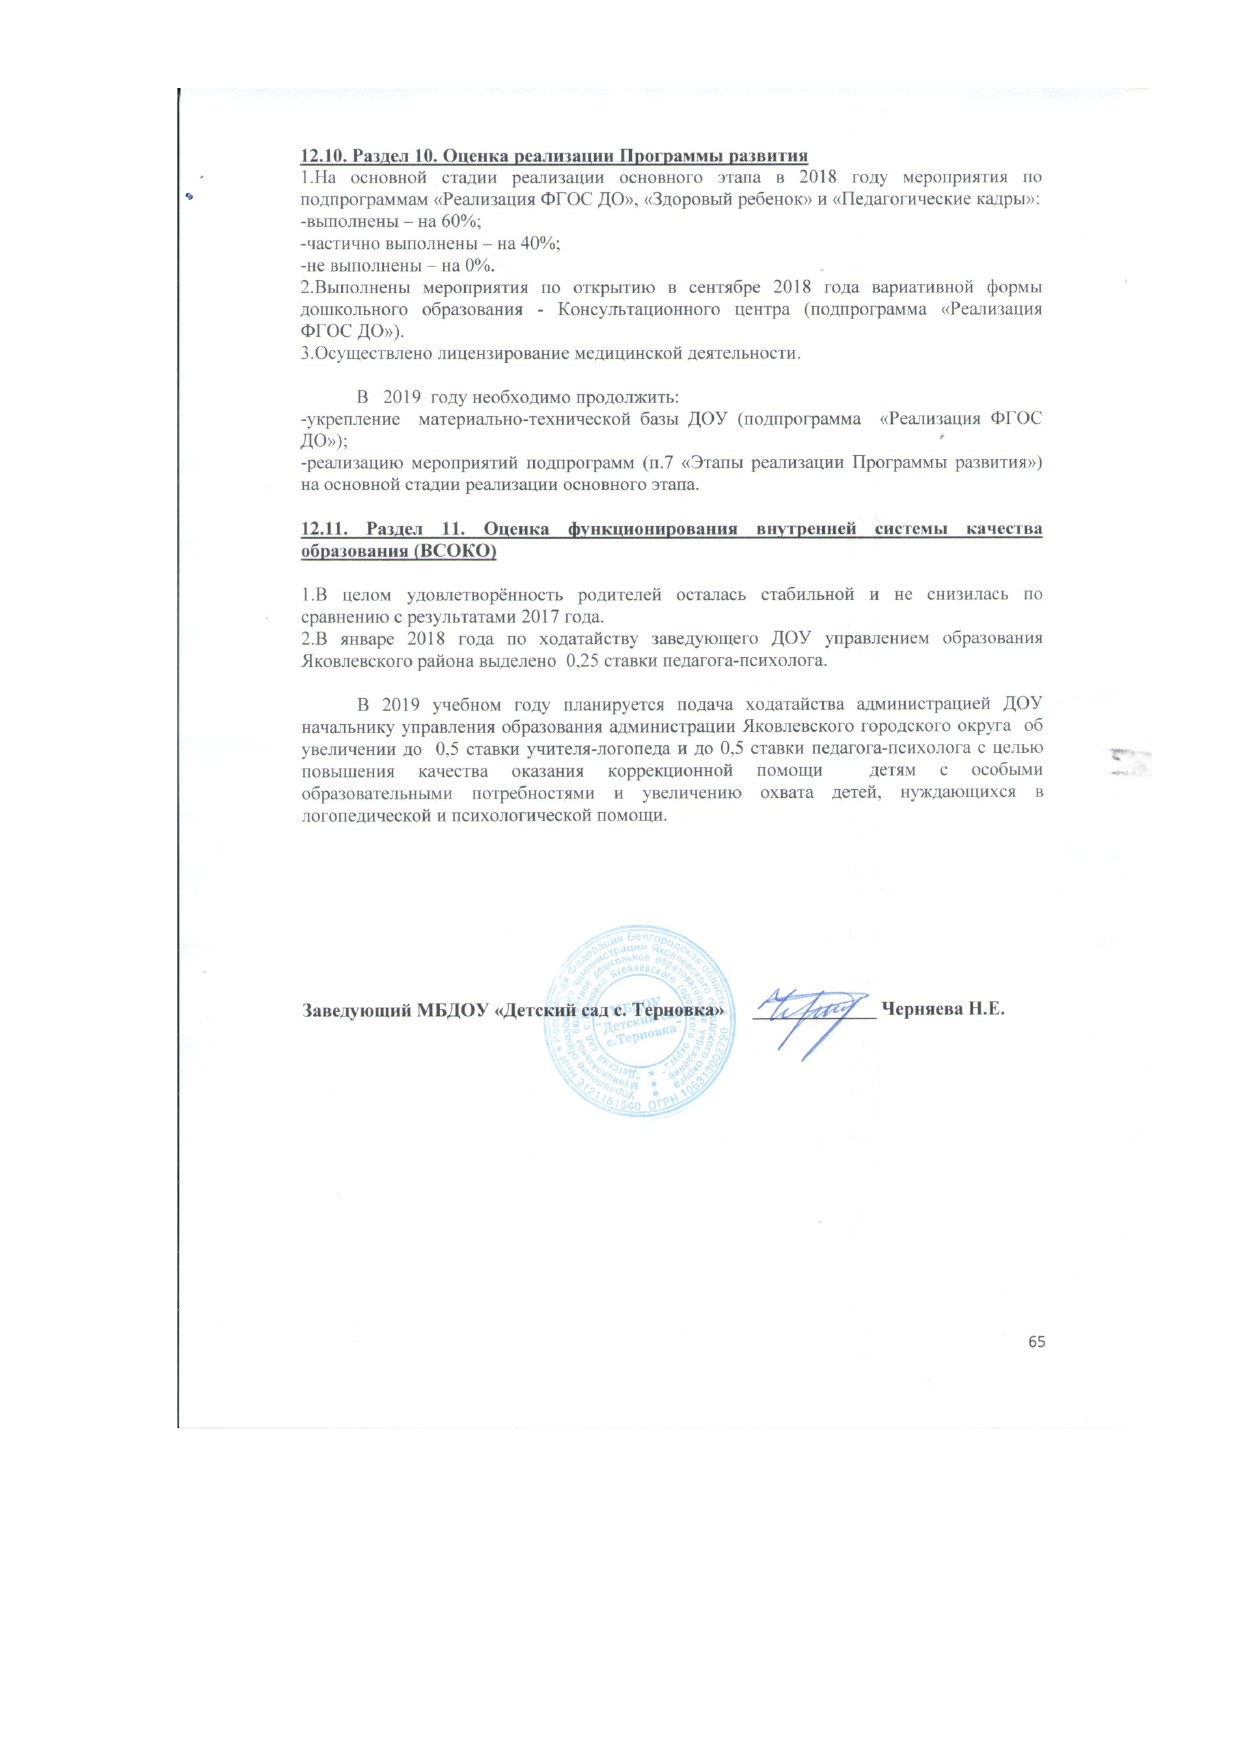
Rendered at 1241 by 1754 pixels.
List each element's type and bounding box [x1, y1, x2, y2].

picture [177, 88, 1152, 1430]
